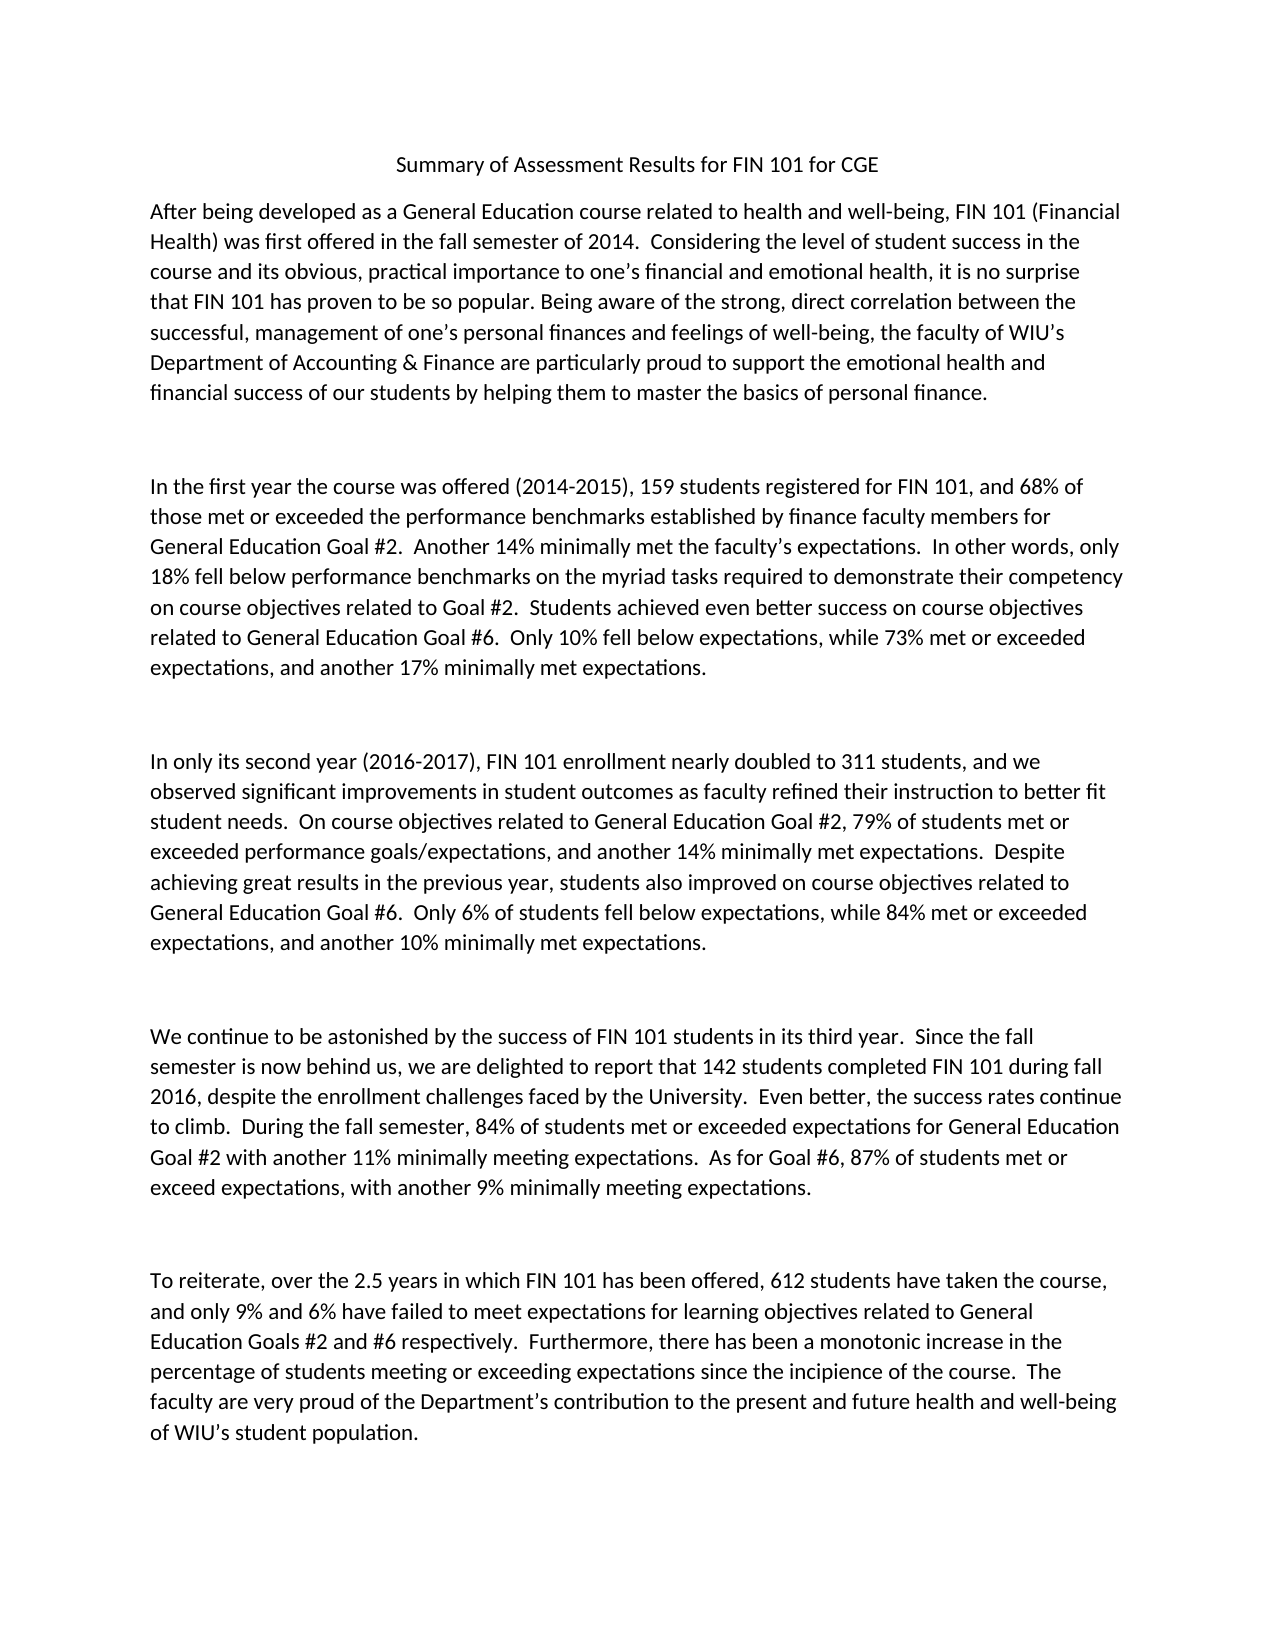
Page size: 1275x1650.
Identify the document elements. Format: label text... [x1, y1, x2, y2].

text We continue to be astonished by the success of FIN 101 students in its third year. Since the fall semester is now behind us, we are delighted to report that 142 students completed FIN 101 during fall 2016, despite the enrollment challenges faced by the University. Even better, the success rates continue to climb. During the fall semester, 84% of students met or exceeded expectations for General Education Goal #2 with another 11% minimally meeting expectations. As for Goal #6, 87% of students met or exceed expectations, with another 9% minimally meeting expectations. [150, 1022, 1125, 1201]
text In only its second year (2016-2017), FIN 101 enrollment nearly doubled to 311 students, and we observed significant improvements in student outcomes as faculty refined their instruction to better fit student needs. On course objectives related to General Education Goal #2, 79% of students met or exceeded performance goals/expectations, and another 14% minimally met expectations. Despite achieving great results in the previous year, students also improved on course objectives related to General Education Goal #6. Only 6% of students fell below expectations, while 84% met or exceeded expectations, and another 10% minimally met expectations. [150, 747, 1125, 956]
text Summary of Assessment Results for FIN 101 for CGE [150, 150, 1125, 178]
text In the first year the course was offered (2014-2015), 159 students registered for FIN 101, and 68% of those met or exceeded the performance benchmarks established by finance faculty members for General Education Goal #2. Another 14% minimally met the faculty’s expectations. In other words, only 18% fell below performance benchmarks on the myriad tasks required to demonstrate their competency on course objectives related to Goal #2. Students achieved even better success on course objectives related to General Education Goal #6. Only 10% fell below expectations, while 73% met or exceeded expectations, and another 17% minimally met expectations. [150, 472, 1125, 681]
text After being developed as a General Education course related to health and well-being, FIN 101 (Financial Health) was first offered in the fall semester of 2014. Considering the level of student success in the course and its obvious, practical importance to one’s financial and emotional health, it is no surprise that FIN 101 has proven to be so popular. Being aware of the strong, direct correlation between the successful, management of one’s personal finances and feelings of well-being, the faculty of WIU’s Department of Accounting & Finance are particularly proud to support the emotional health and financial success of our students by helping them to master the basics of personal finance. [150, 197, 1125, 406]
text To reiterate, over the 2.5 years in which FIN 101 has been offered, 612 students have taken the course, and only 9% and 6% have failed to meet expectations for learning objectives related to General Education Goals #2 and #6 respectively. Furthermore, there has been a monotonic increase in the percentage of students meeting or exceeding expectations since the incipience of the course. The faculty are very proud of the Department’s contribution to the present and future health and well-being of WIU’s student population. [150, 1267, 1125, 1446]
